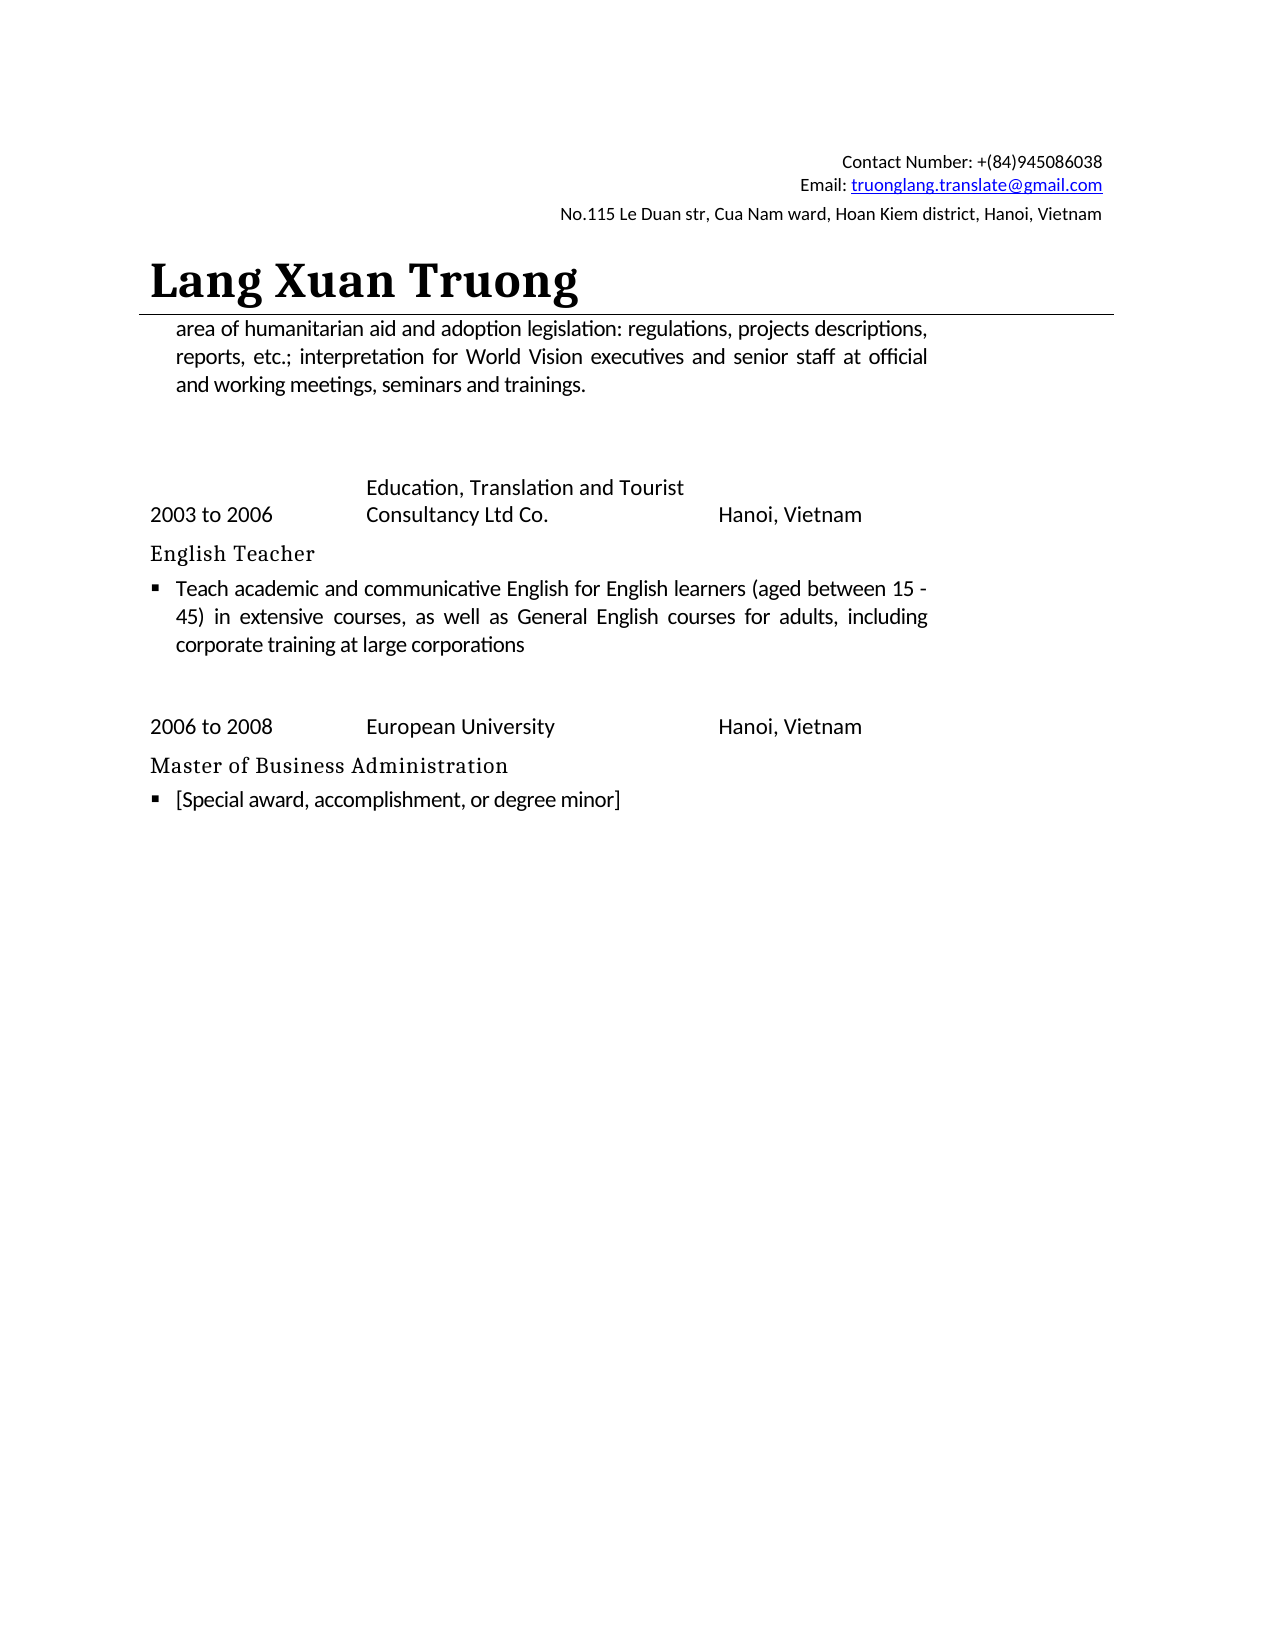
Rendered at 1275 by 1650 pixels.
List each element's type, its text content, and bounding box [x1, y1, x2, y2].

table_header Contact Number: +(84)945086038 Email: truonglang.translate@gmail.com No.115 Le Duan str, Cua Nam ward, Hoan Kiem district, Hanoi, Vietnam [139, 150, 1114, 231]
table_cell Lang Xuan Truong [139, 231, 1114, 314]
table_cell Hanoi, Vietnam [707, 438, 939, 535]
table_cell English Teacher Teach academic and communicative English for English learners (aged between 15 - 45) in extensive courses, as well as General English courses for adults, including corporate training at large corporations [139, 535, 939, 698]
table_cell Hanoi, Vietnam [707, 698, 939, 746]
table_cell Education, Translation and Tourist Consultancy Ltd Co. [355, 438, 707, 535]
table_cell 2006 to 2008 [139, 698, 355, 746]
table_cell European University [355, 698, 707, 746]
table_cell 2003 to 2006 [139, 438, 355, 535]
table_cell Master of Business Administration [139, 746, 939, 819]
